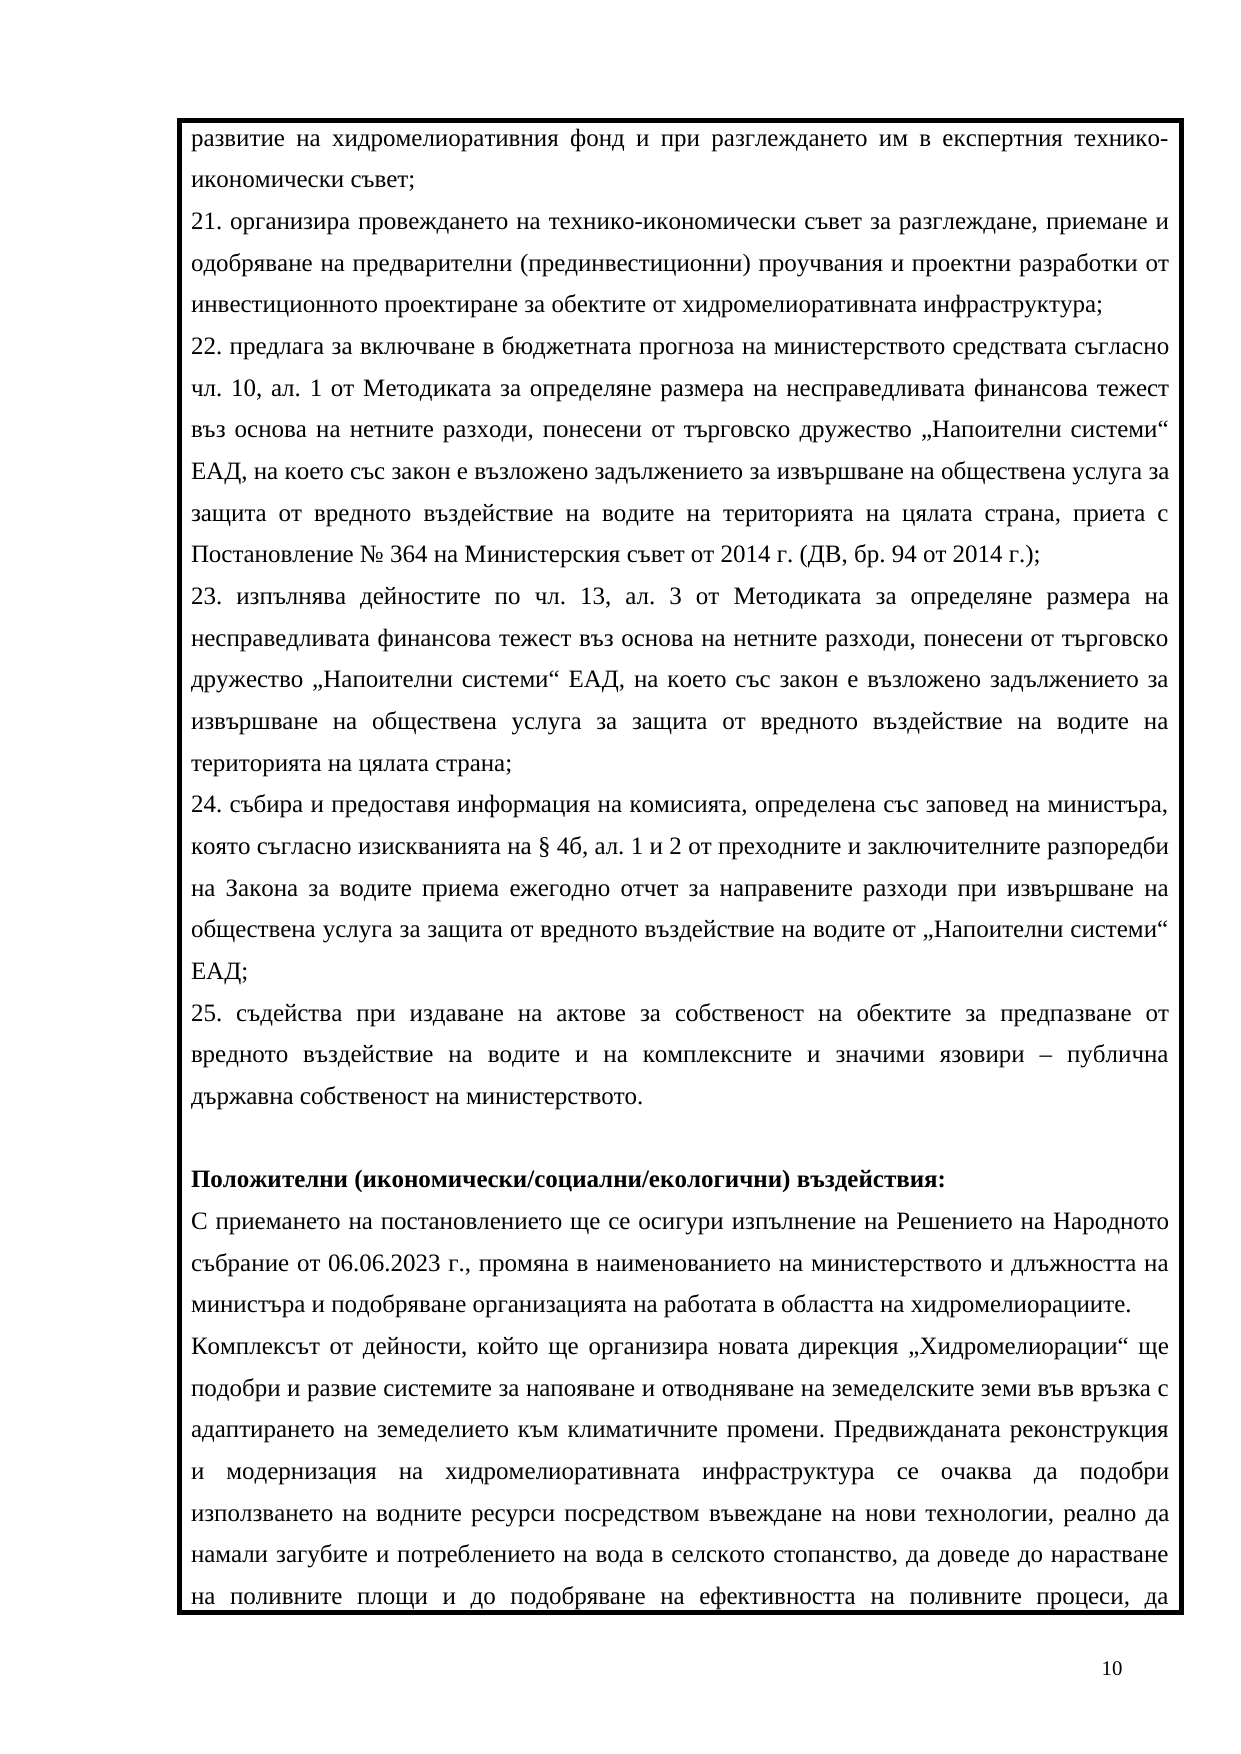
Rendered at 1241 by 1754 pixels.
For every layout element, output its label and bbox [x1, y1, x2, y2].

table_cell [182, 123, 1179, 1610]
